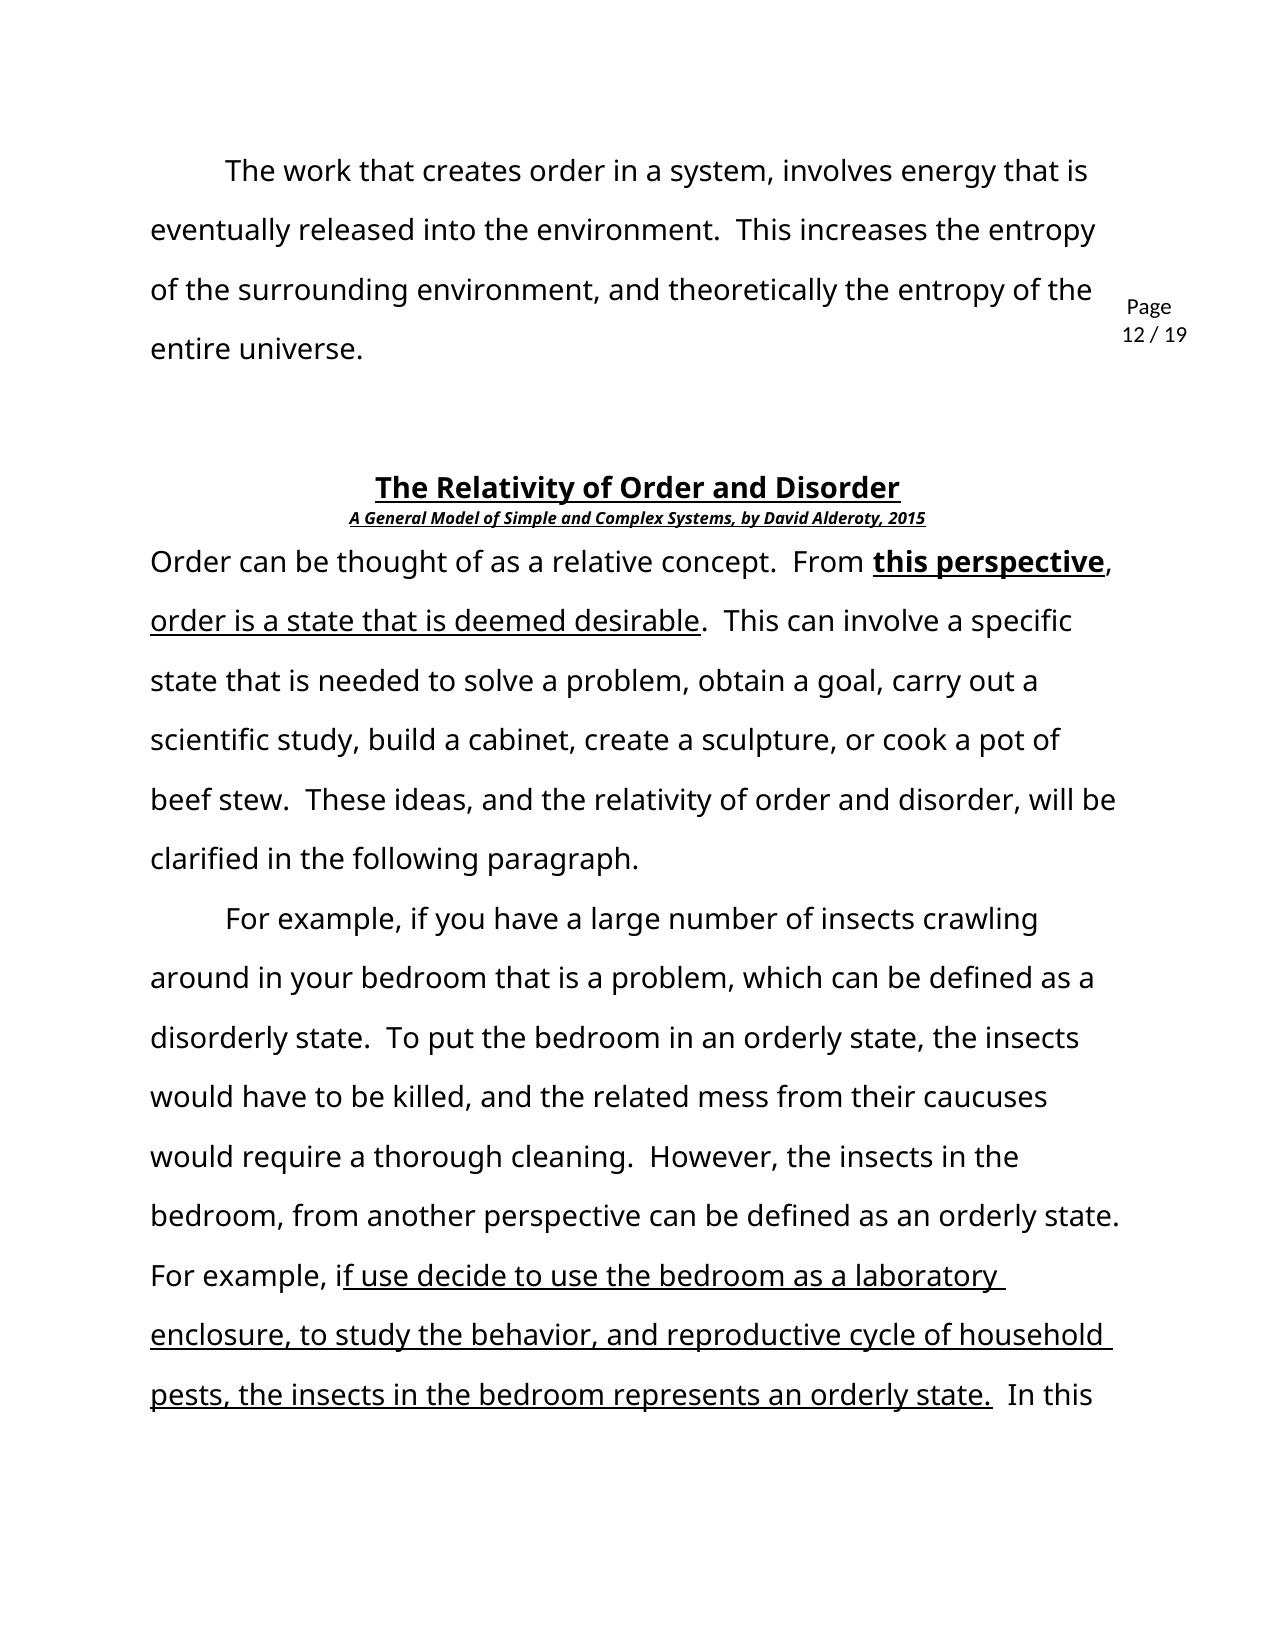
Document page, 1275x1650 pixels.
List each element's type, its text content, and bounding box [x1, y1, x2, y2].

text A General Model of Simple and Complex Systems, by David Alderoty, 2015 [150, 507, 1125, 530]
text The Relativity of Order and Disorder [150, 467, 1125, 507]
text Order can be thought of as a relative concept. From this perspective, order is a state that is deemed desirable. This can involve a specific state that is needed to solve a problem, obtain a goal, carry out a scientific study, build a cabinet, create a sculpture, or cook a pot of beef stew. These ideas, and the relativity of order and disorder, will be clarified in the following paragraph. [150, 541, 1125, 878]
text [150, 898, 1125, 1413]
text The work that creates order in a system, involves energy that is eventually released into the environment. This increases the entropy of the surrounding environment, and theoretically the entropy of the entire universe. [150, 150, 1125, 368]
